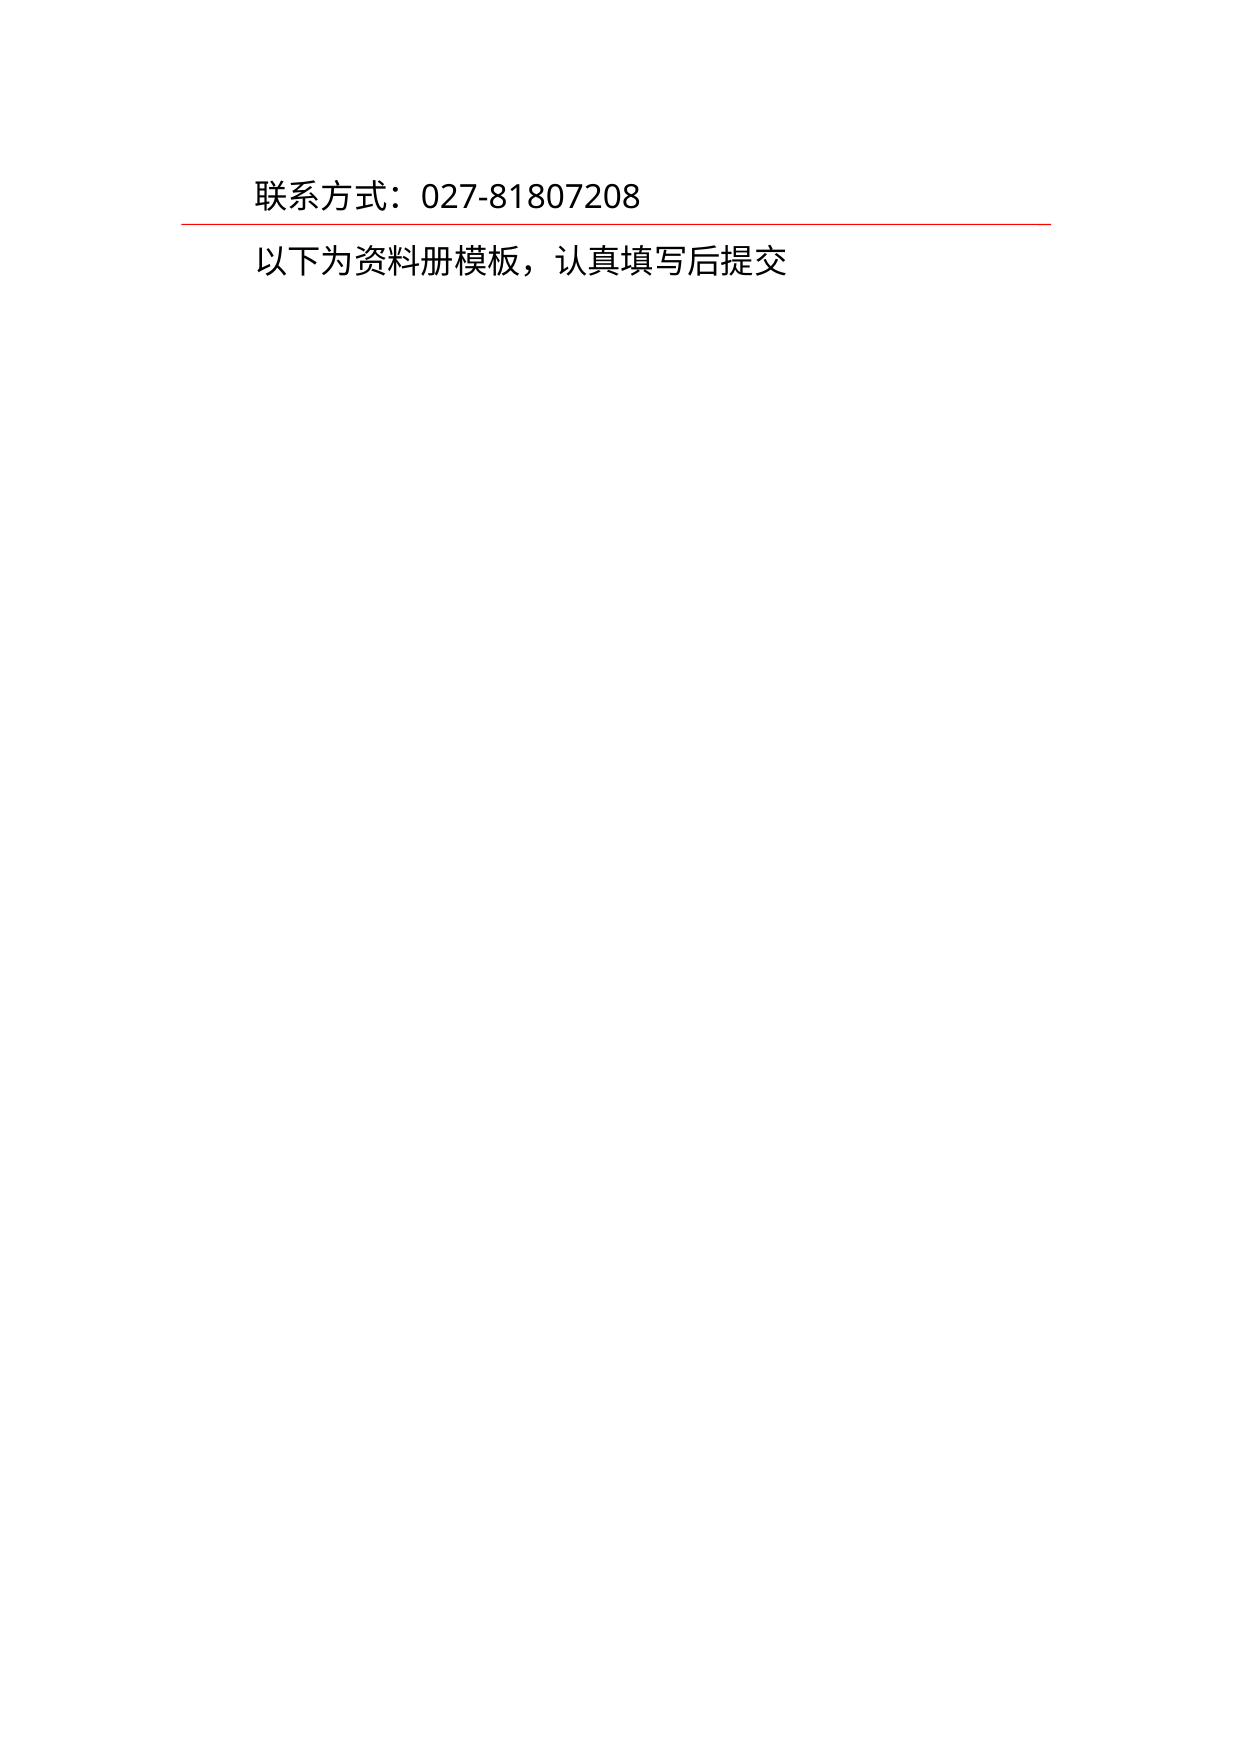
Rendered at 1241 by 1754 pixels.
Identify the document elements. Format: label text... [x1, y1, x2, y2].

text 联系方式：027-81807208 [187, 162, 1053, 227]
text 以下为资料册模板，认真填写后提交 [187, 227, 1053, 292]
